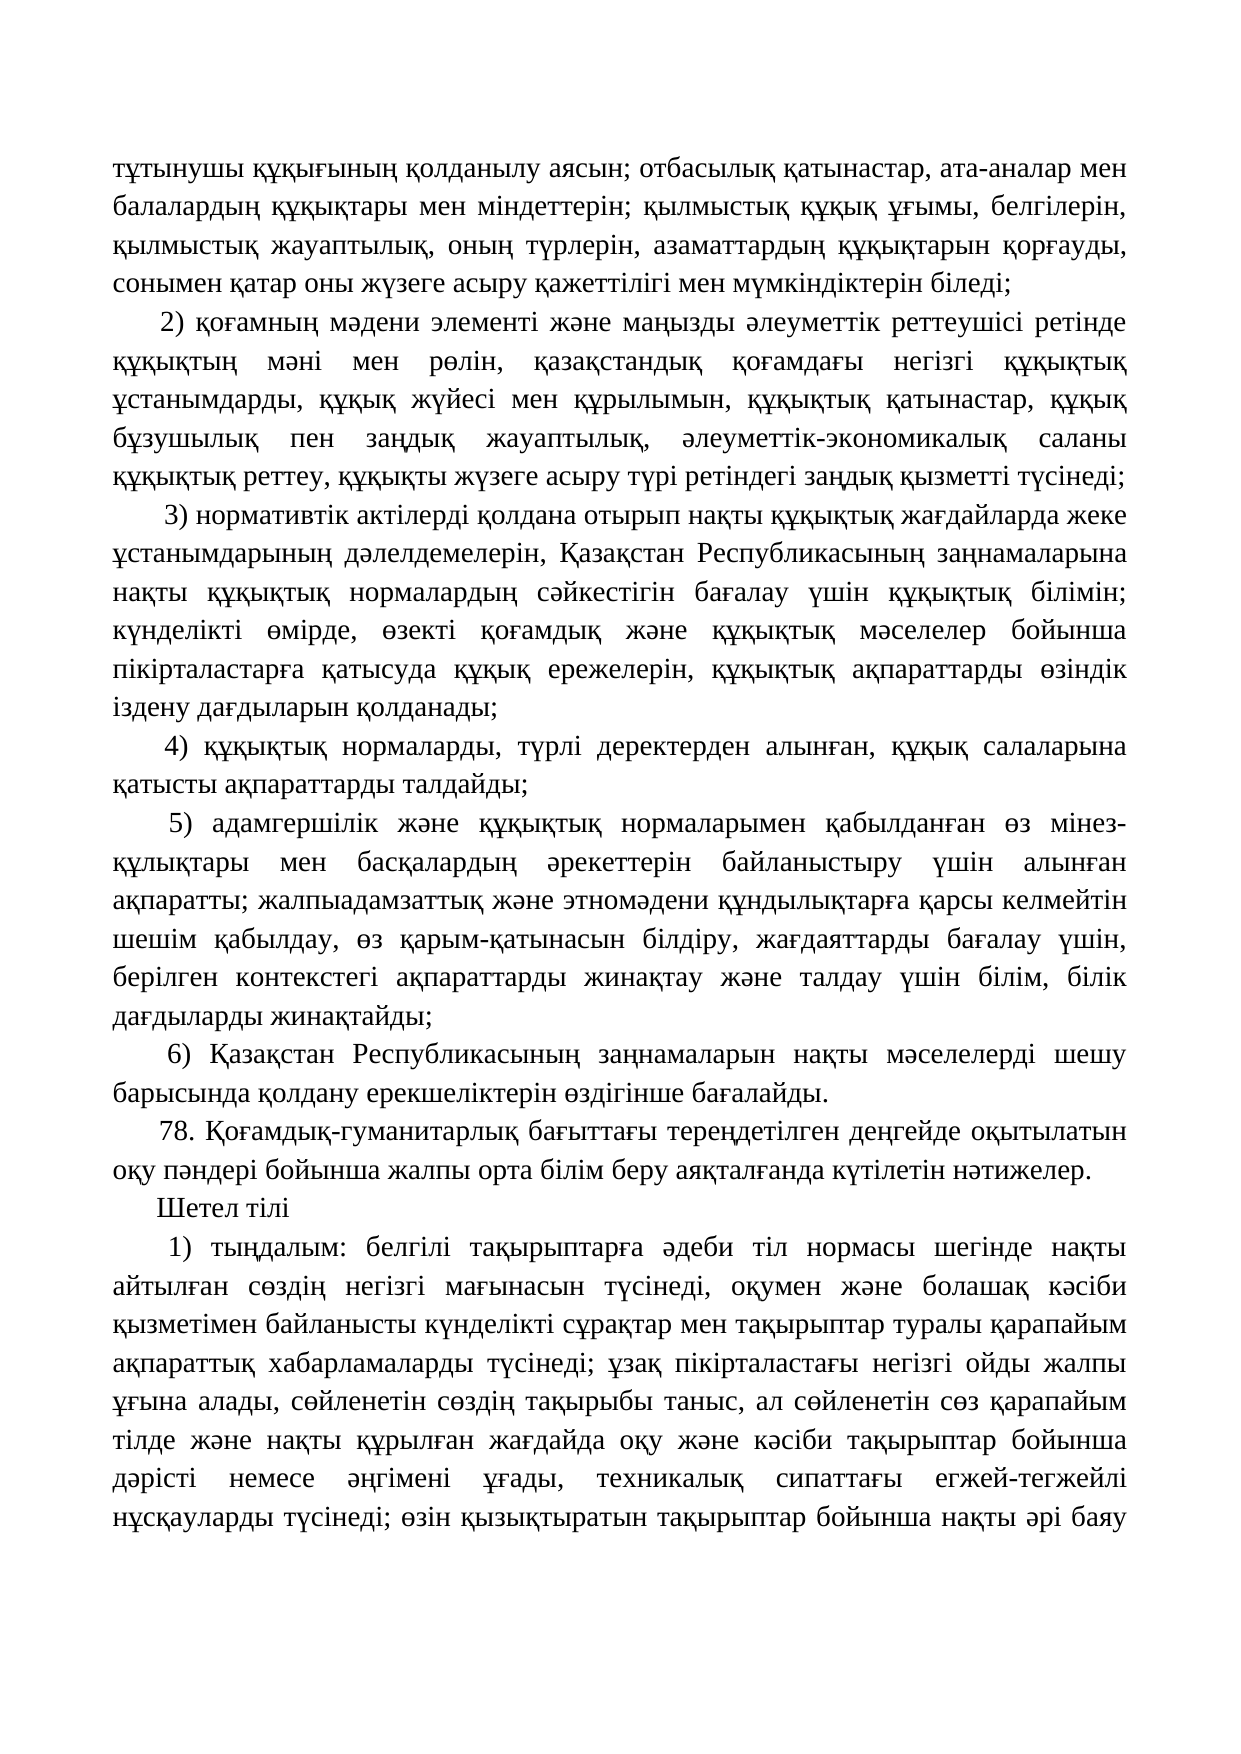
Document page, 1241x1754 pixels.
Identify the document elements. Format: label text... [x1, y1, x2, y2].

text 6) Қазақстан Республикасының заңнамаларын нақты мәселелерді шешу барысында қолдану ерекшеліктерін өздігінше бағалайды. [112, 1036, 1128, 1108]
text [112, 1229, 1128, 1532]
text Шетел тілі [112, 1191, 1128, 1224]
text 78. Қоғамдық-гуманитарлық бағыттағы тереңдетілген деңгейде оқытылатын оқу пәндері бойынша жалпы орта білім беру аяқталғанда күтілетін нәтижелер. [112, 1113, 1128, 1186]
text 4) құқықтық нормаларды, түрлі деректерден алынған, құқық салаларына қатысты ақпараттарды талдайды; [112, 728, 1128, 800]
text 3) нормативтік актілерді қолдана отырып нақты құқықтық жағдайларда жеке ұстанымдарының дәлелдемелерін, Қазақстан Республикасының заңнамаларына нақты құқықтық нормалардың сәйкестігін бағалау үшін құқықтық білімін; күнделікті өмірде, өзекті қоғамдық және құқықтық мәселелер бойынша пікірталастарға қатысуда құқық ережелерін, құқықтық ақпараттарды өзіндік іздену дағдыларын қолданады; [112, 497, 1128, 723]
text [112, 150, 1128, 299]
text 5) адамгершілік және құқықтық нормаларымен қабылданған өз мінез-құлықтары мен басқалардың әрекеттерін байланыстыру үшін алынған ақпаратты; жалпыадамзаттық және этномәдени құндылықтарға қарсы келмейтін шешім қабылдау, өз қарым-қатынасын білдіру, жағдаяттарды бағалау үшін, берілген контекстегі ақпараттарды жинақтау және талдау үшін білім, білік дағдыларды жинақтайды; [112, 805, 1128, 1031]
text 2) қоғамның мәдени элементі және маңызды әлеуметтік реттеушісі ретінде құқықтың мәні мен рөлін, қазақстандық қоғамдағы негізгі құқықтық ұстанымдарды, құқық жүйесі мен құрылымын, құқықтық қатынастар, құқық бұзушылық пен заңдық жауаптылық, әлеуметтік-экономикалық саланы құқықтық реттеу, құқықты жүзеге асыру түрі ретіндегі заңдық қызметті түсінеді; [112, 304, 1128, 492]
